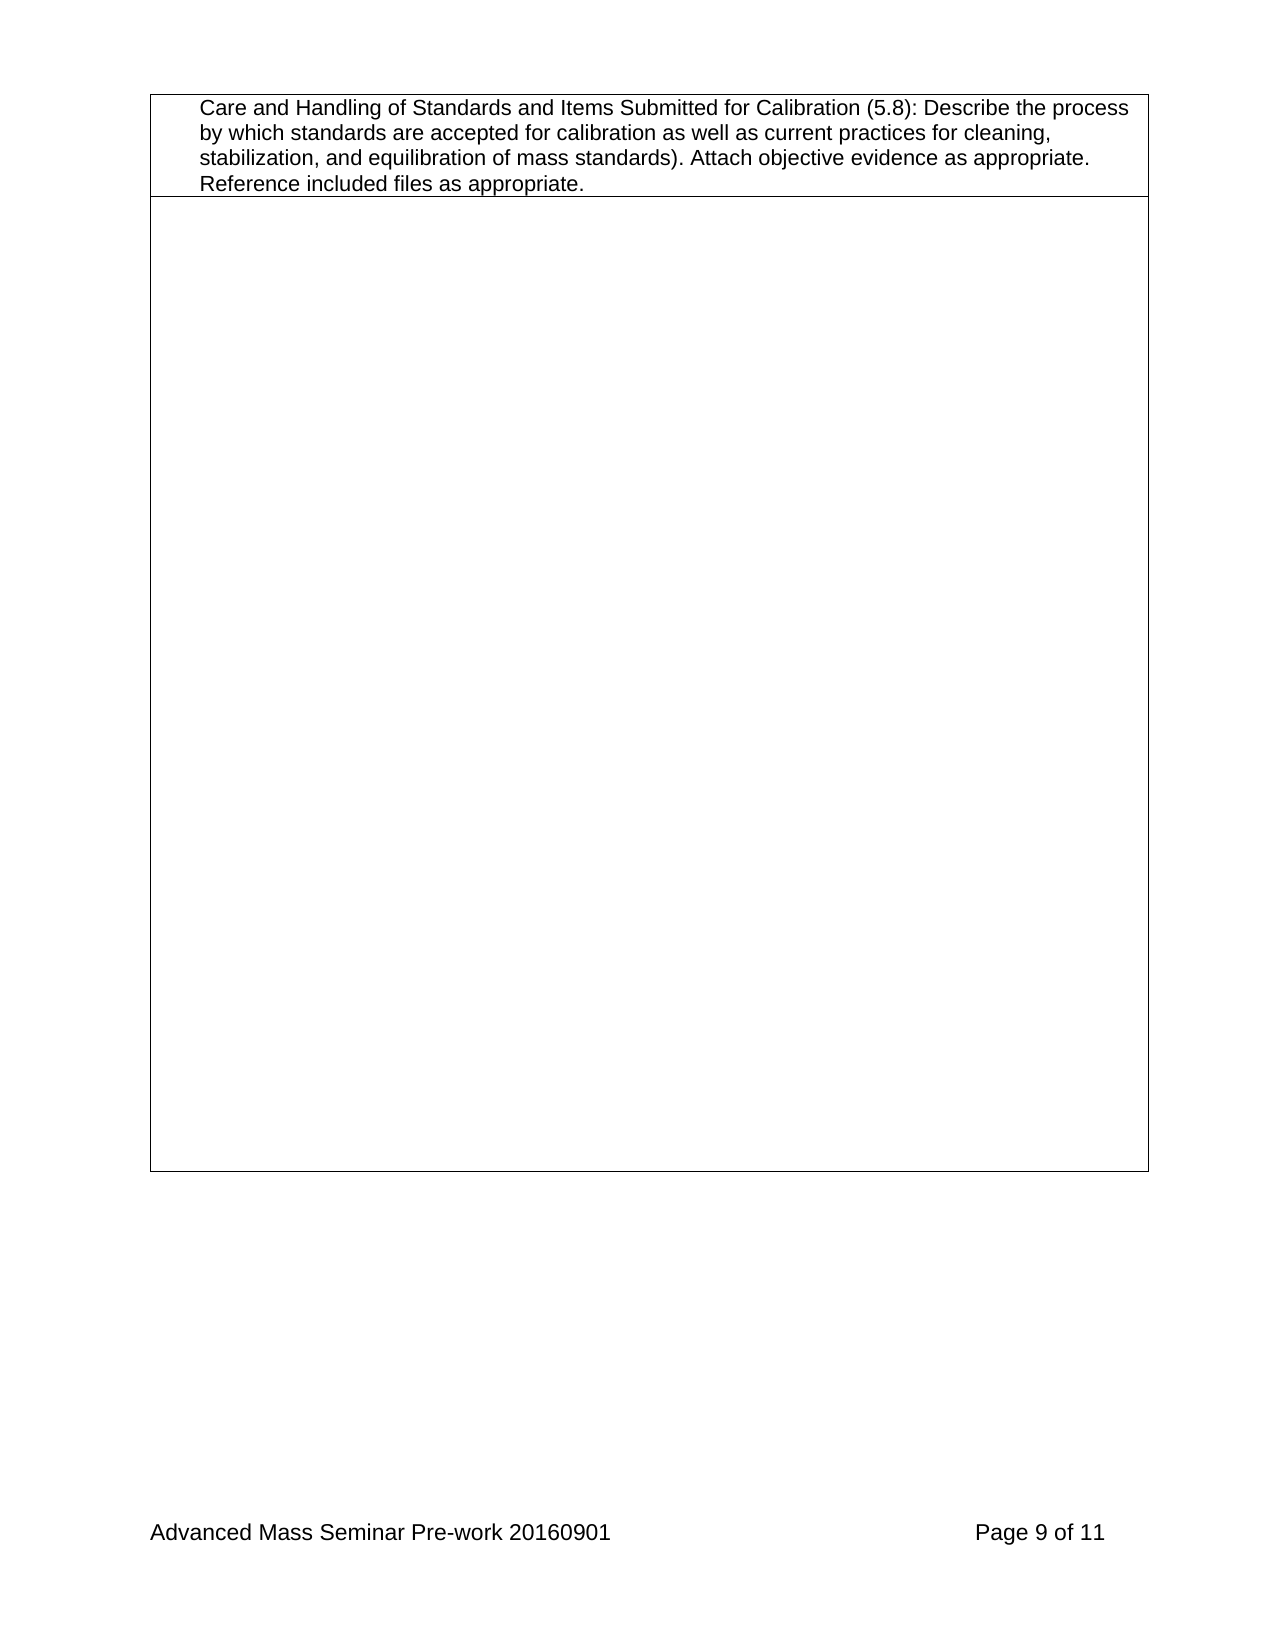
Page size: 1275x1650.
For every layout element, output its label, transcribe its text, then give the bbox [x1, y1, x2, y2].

table_header Care and Handling of Standards and Items Submitted for Calibration (5.8): Describe the process by which standards are accepted for calibration as well as current practices for cleaning, stabilization, and equilibration of mass standards). Attach objective evidence as appropriate. Reference included files as appropriate. [151, 95, 1148, 196]
table_cell [151, 197, 1148, 1171]
